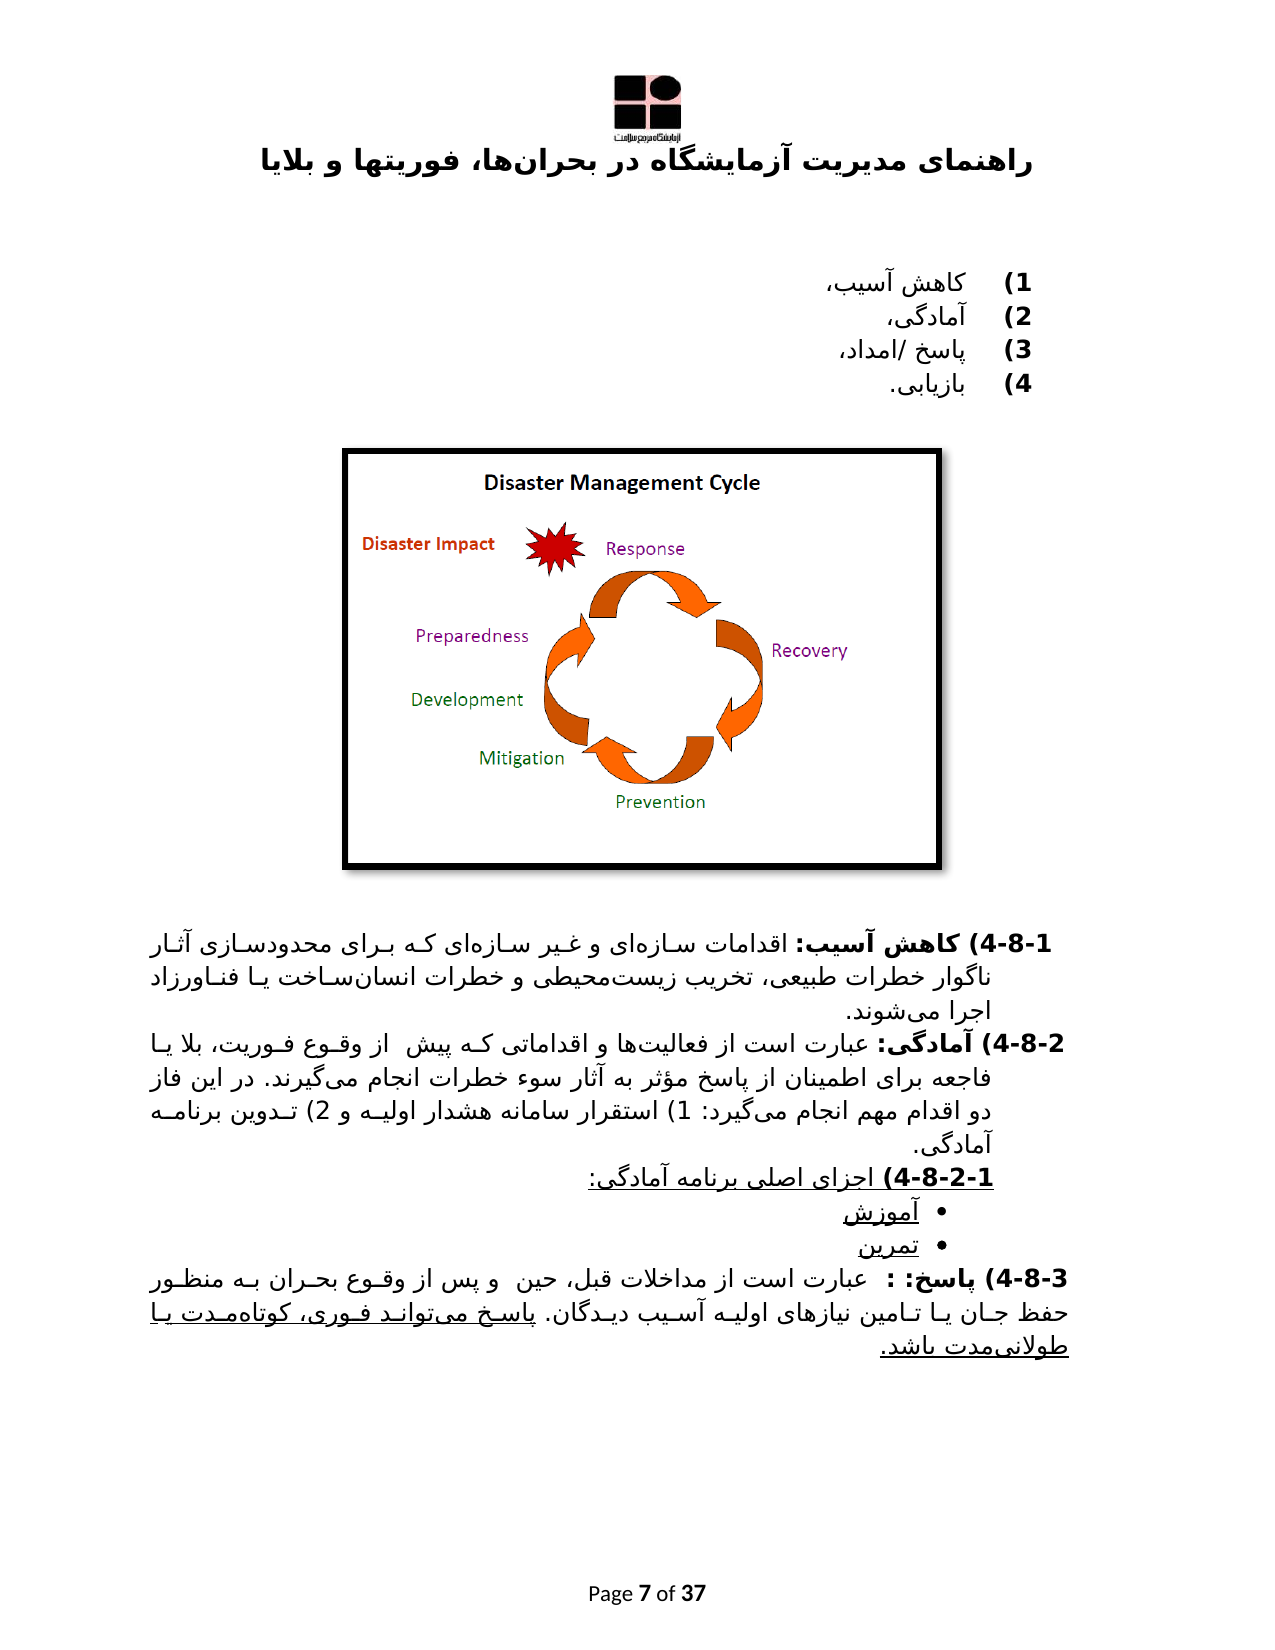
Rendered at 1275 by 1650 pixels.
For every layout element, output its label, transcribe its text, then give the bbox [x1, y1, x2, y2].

list کاهش آسیب، [150, 268, 1003, 297]
text 4-8-2) آمادگی: عبارت است از فعالیت‌ها و اقداماتی که پیش از وقوع فوریت، بلا یا فاجعه برای اطمینان از پاسخ مؤثر به آثار سوء خطرات انجام می‌گیرند. در این فاز دو اقدام مهم انجام می‌گیرد: 1) استقرار سامانه هشدار اولیه و 2) تدوین برنامه آمادگی. [150, 1029, 1066, 1159]
text 4-8-3) پاسخ: : عبارت است از مداخلات قبل، حین و پس از وقوع بحران به منظور حفظ جان یا تامین نیازهای اولیه آسیب دیدگان. پاسخ می‌تواند فوری، کوتاه‌مدت یا طولانی‌مدت باشد. [150, 1264, 1069, 1360]
list پاسخ /امداد، [150, 335, 1003, 364]
text 4-8-1) کاهش آسیب: اقدامات سازه‌ای و غیر سازه‌ای که برای محدودسازی آثار ناگوار خطرات طبیعی، تخریب زیست‌محیطی و خطرات انسان‌ساخت یا فناورزاد اجرا می‌شوند. [150, 929, 1069, 1025]
text 4-8-2-1) اجزای اصلی برنامه آمادگی: [150, 1163, 1003, 1193]
picture [612, 75, 682, 144]
list بازیابی. [150, 369, 1003, 398]
list تمرین [150, 1231, 937, 1260]
list آمادگی، [150, 302, 1003, 331]
list آموزش [150, 1197, 937, 1226]
